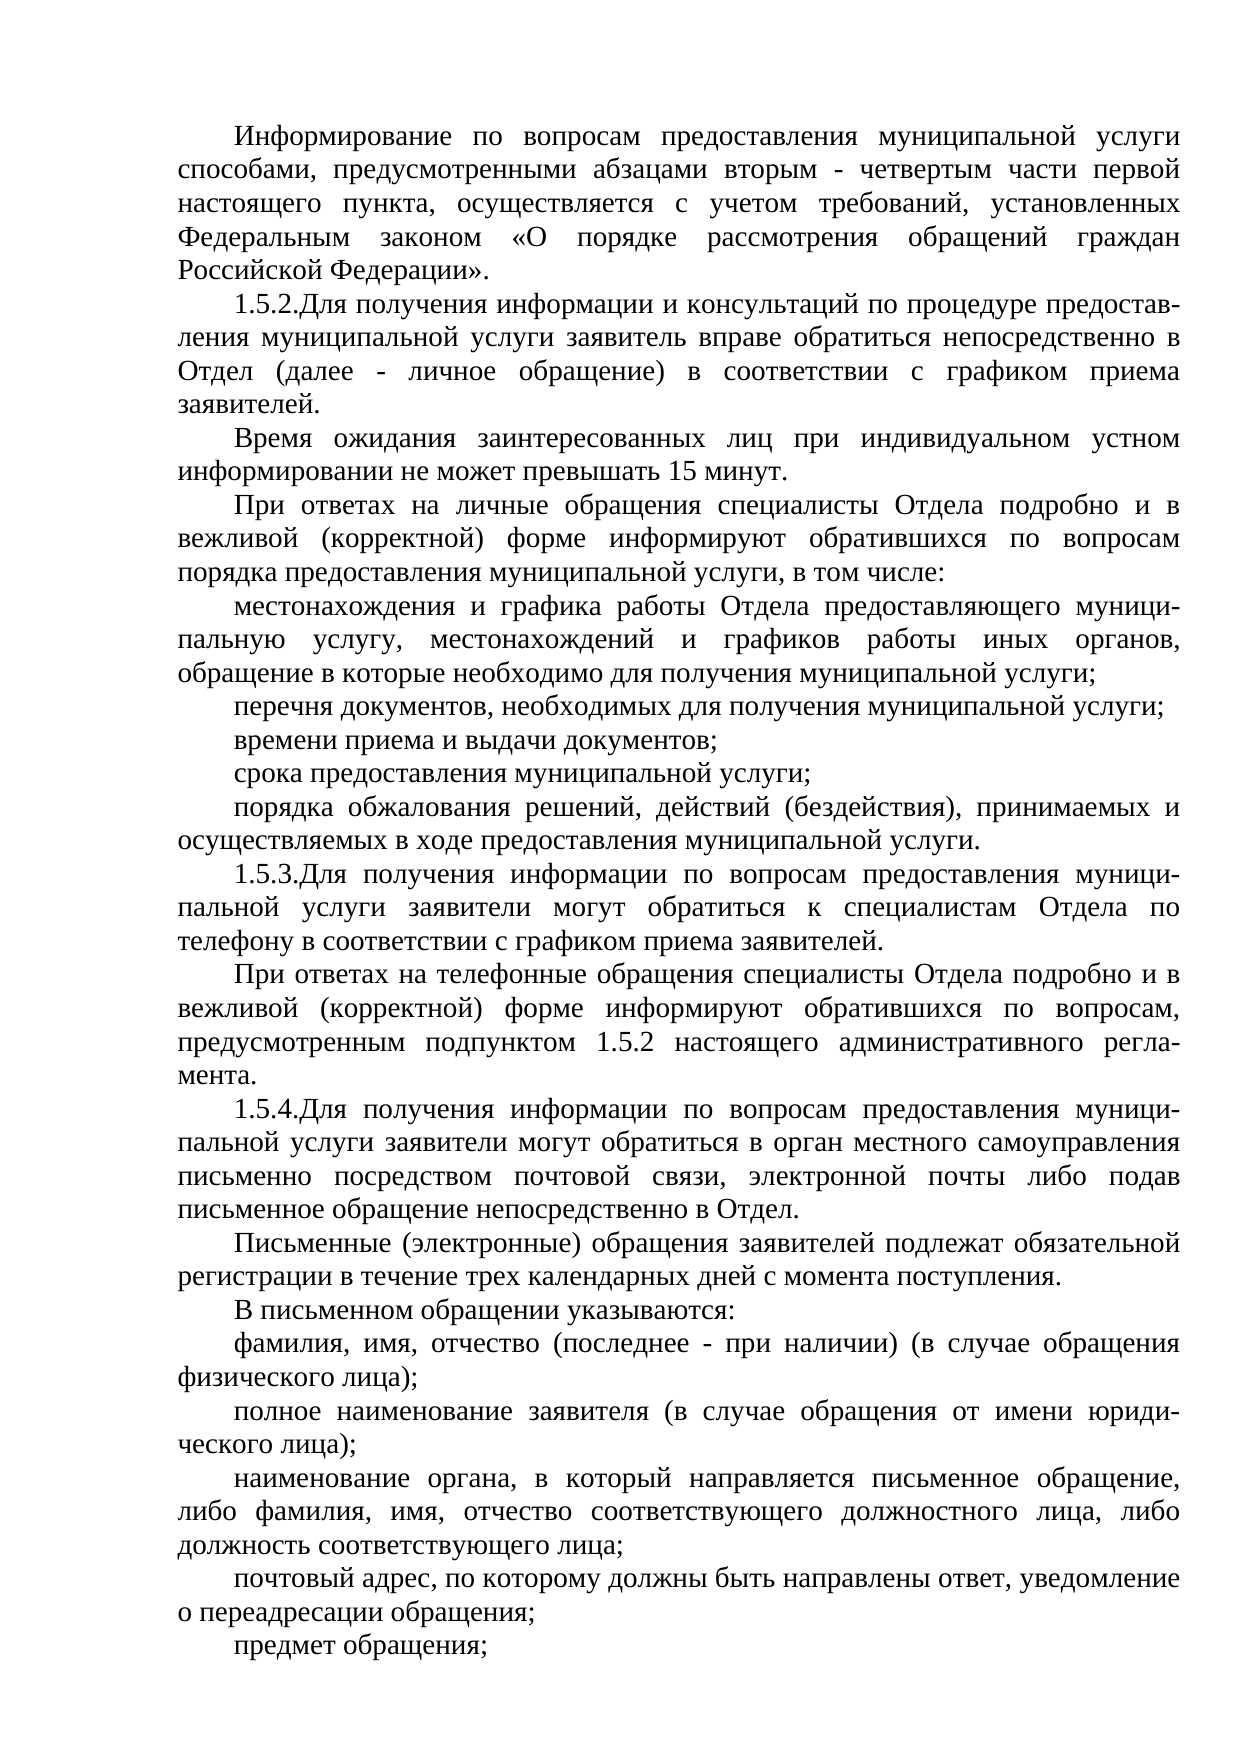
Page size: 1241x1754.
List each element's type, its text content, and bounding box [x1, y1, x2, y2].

text полное наименование заявителя (в случае обращения от имени юриди-ческого лица); [177, 1393, 1181, 1460]
text местонахождения и графика работы Отдела предоставляющего муници-пальную услугу, местонахождений и графиков работы иных органов, обращение в которые необходимо для получения муниципальной услуги; [177, 588, 1181, 688]
text Время ожидания заинтересованных лиц при индивидуальном устном информировании не может превышать 15 минут. [177, 420, 1181, 487]
text срока предоставления муниципальной услуги; [177, 755, 1181, 789]
text порядка обжалования решений, действий (бездействия), принимаемых и осуществляемых в ходе предоставления муниципальной услуги. [177, 789, 1181, 856]
text предмет обращения; [177, 1627, 1181, 1661]
text Информирование по вопросам предоставления муниципальной услуги способами, предусмотренными абзацами вторым - четвертым части первой настоящего пункта, осуществляется с учетом требований, установленных Федеральным законом «О порядке рассмотрения обращений граждан Российской Федерации». [177, 118, 1181, 286]
text 1.5.2.Для получения информации и консультаций по процедуре предостав-ления муниципальной услуги заявитель вправе обратиться непосредственно в Отдел (далее - личное обращение) в соответствии с графиком приема заявителей. [177, 286, 1181, 420]
text времени приема и выдачи документов; [177, 722, 1181, 755]
text фамилия, имя, отчество (последнее - при наличии) (в случае обращения физического лица); [177, 1326, 1181, 1393]
text При ответах на личные обращения специалисты Отдела подробно и в вежливой (корректной) форме информируют обратившихся по вопросам порядка предоставления муниципальной услуги, в том числе: [177, 487, 1181, 588]
text наименование органа, в который направляется письменное обращение, либо фамилия, имя, отчество соответствующего должностного лица, либо должность соответствующего лица; [177, 1460, 1181, 1560]
text Письменные (электронные) обращения заявителей подлежат обязательной регистрации в течение трех календарных дней с момента поступления. [177, 1225, 1181, 1292]
text 1.5.3.Для получения информации по вопросам предоставления муници-пальной услуги заявители могут обратиться к специалистам Отдела по телефону в соответствии с графиком приема заявителей. [177, 856, 1181, 957]
text перечня документов, необходимых для получения муниципальной услуги; [177, 688, 1181, 722]
text При ответах на телефонные обращения специалисты Отдела подробно и в вежливой (корректной) форме информируют обратившихся по вопросам, предусмотренным подпунктом 1.5.2 настоящего административного регла-мента. [177, 957, 1181, 1091]
text В письменном обращении указываются: [177, 1292, 1181, 1326]
text 1.5.4.Для получения информации по вопросам предоставления муници-пальной услуги заявители могут обратиться в орган местного самоуправления письменно посредством почтовой связи, электронной почты либо подав письменное обращение непосредственно в Отдел. [177, 1091, 1181, 1225]
text почтовый адрес, по которому должны быть направлены ответ, уведомление о переадресации обращения; [177, 1560, 1181, 1627]
